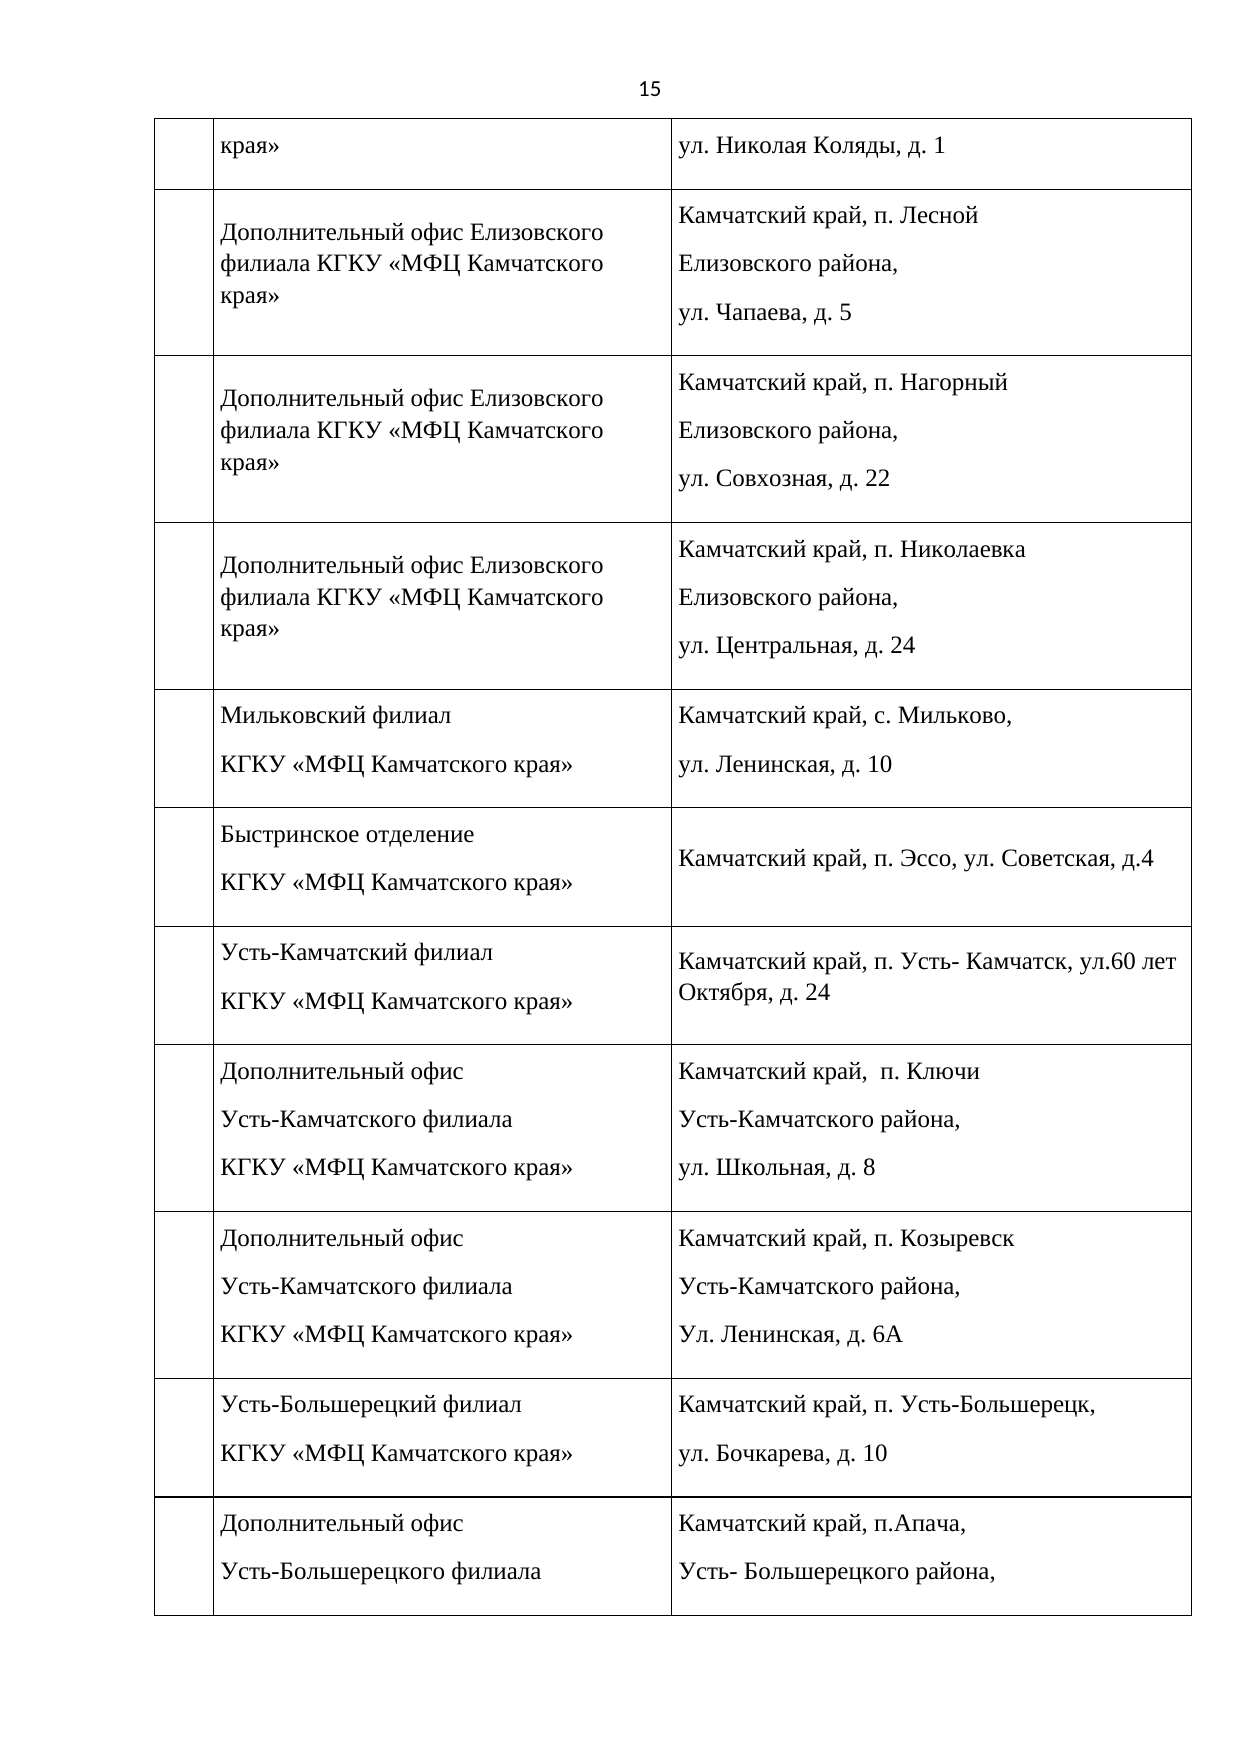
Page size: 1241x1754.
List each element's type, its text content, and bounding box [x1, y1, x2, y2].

table_cell [155, 1045, 213, 1211]
table_cell [155, 927, 213, 1044]
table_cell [214, 1498, 671, 1615]
table_cell [155, 690, 213, 807]
table_cell [155, 1498, 213, 1615]
table_cell Дополнительный офис Елизовского филиала КГКУ «МФЦ Камчатского края» [214, 356, 671, 522]
table_cell [155, 1379, 213, 1496]
table_cell Камчатский край, п. Усть-Большерецк, ул. Бочкарева, д. 10 [672, 1379, 1191, 1496]
table_cell Мильковский филиал КГКУ «МФЦ Камчатского края» [214, 690, 671, 807]
table_cell Камчатский край, п. Эссо, ул. Советская, д.4 [672, 808, 1191, 926]
table_cell Быстринское отделение КГКУ «МФЦ Камчатского края» [214, 808, 671, 926]
table_cell [155, 356, 213, 522]
table_cell [155, 808, 213, 926]
table_cell Усть-Камчатский филиал КГКУ «МФЦ Камчатского края» [214, 927, 671, 1044]
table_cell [214, 119, 671, 188]
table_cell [672, 119, 1191, 188]
table_cell [155, 190, 213, 355]
table_cell [155, 1212, 213, 1378]
table_cell Камчатский край, п. Нагорный Елизовского района, ул. Совхозная, д. 22 [672, 356, 1191, 522]
table_cell Камчатский край, п. Николаевка Елизовского района, ул. Центральная, д. 24 [672, 523, 1191, 689]
table_cell Камчатский край, п. Усть- Камчатск, ул.60 лет Октября, д. 24 [672, 927, 1191, 1044]
table_cell Камчатский край, п. Лесной Елизовского района, ул. Чапаева, д. 5 [672, 190, 1191, 355]
table_cell Дополнительный офис Елизовского филиала КГКУ «МФЦ Камчатского края» [214, 523, 671, 689]
table_cell Камчатский край, п. Козыревск Усть-Камчатского района, Ул. Ленинская, д. 6А [672, 1212, 1191, 1378]
table_cell Камчатский край, с. Мильково, ул. Ленинская, д. 10 [672, 690, 1191, 807]
table_cell [155, 119, 213, 188]
table_cell [155, 523, 213, 689]
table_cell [214, 190, 671, 355]
table_cell Усть-Большерецкий филиал КГКУ «МФЦ Камчатского края» [214, 1379, 671, 1496]
table_cell Дополнительный офис Усть-Камчатского филиала КГКУ «МФЦ Камчатского края» [214, 1045, 671, 1211]
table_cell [672, 1498, 1191, 1615]
table_cell Дополнительный офис Усть-Камчатского филиала КГКУ «МФЦ Камчатского края» [214, 1212, 671, 1378]
table_cell Камчатский край, п. Ключи Усть-Камчатского района, ул. Школьная, д. 8 [672, 1045, 1191, 1211]
